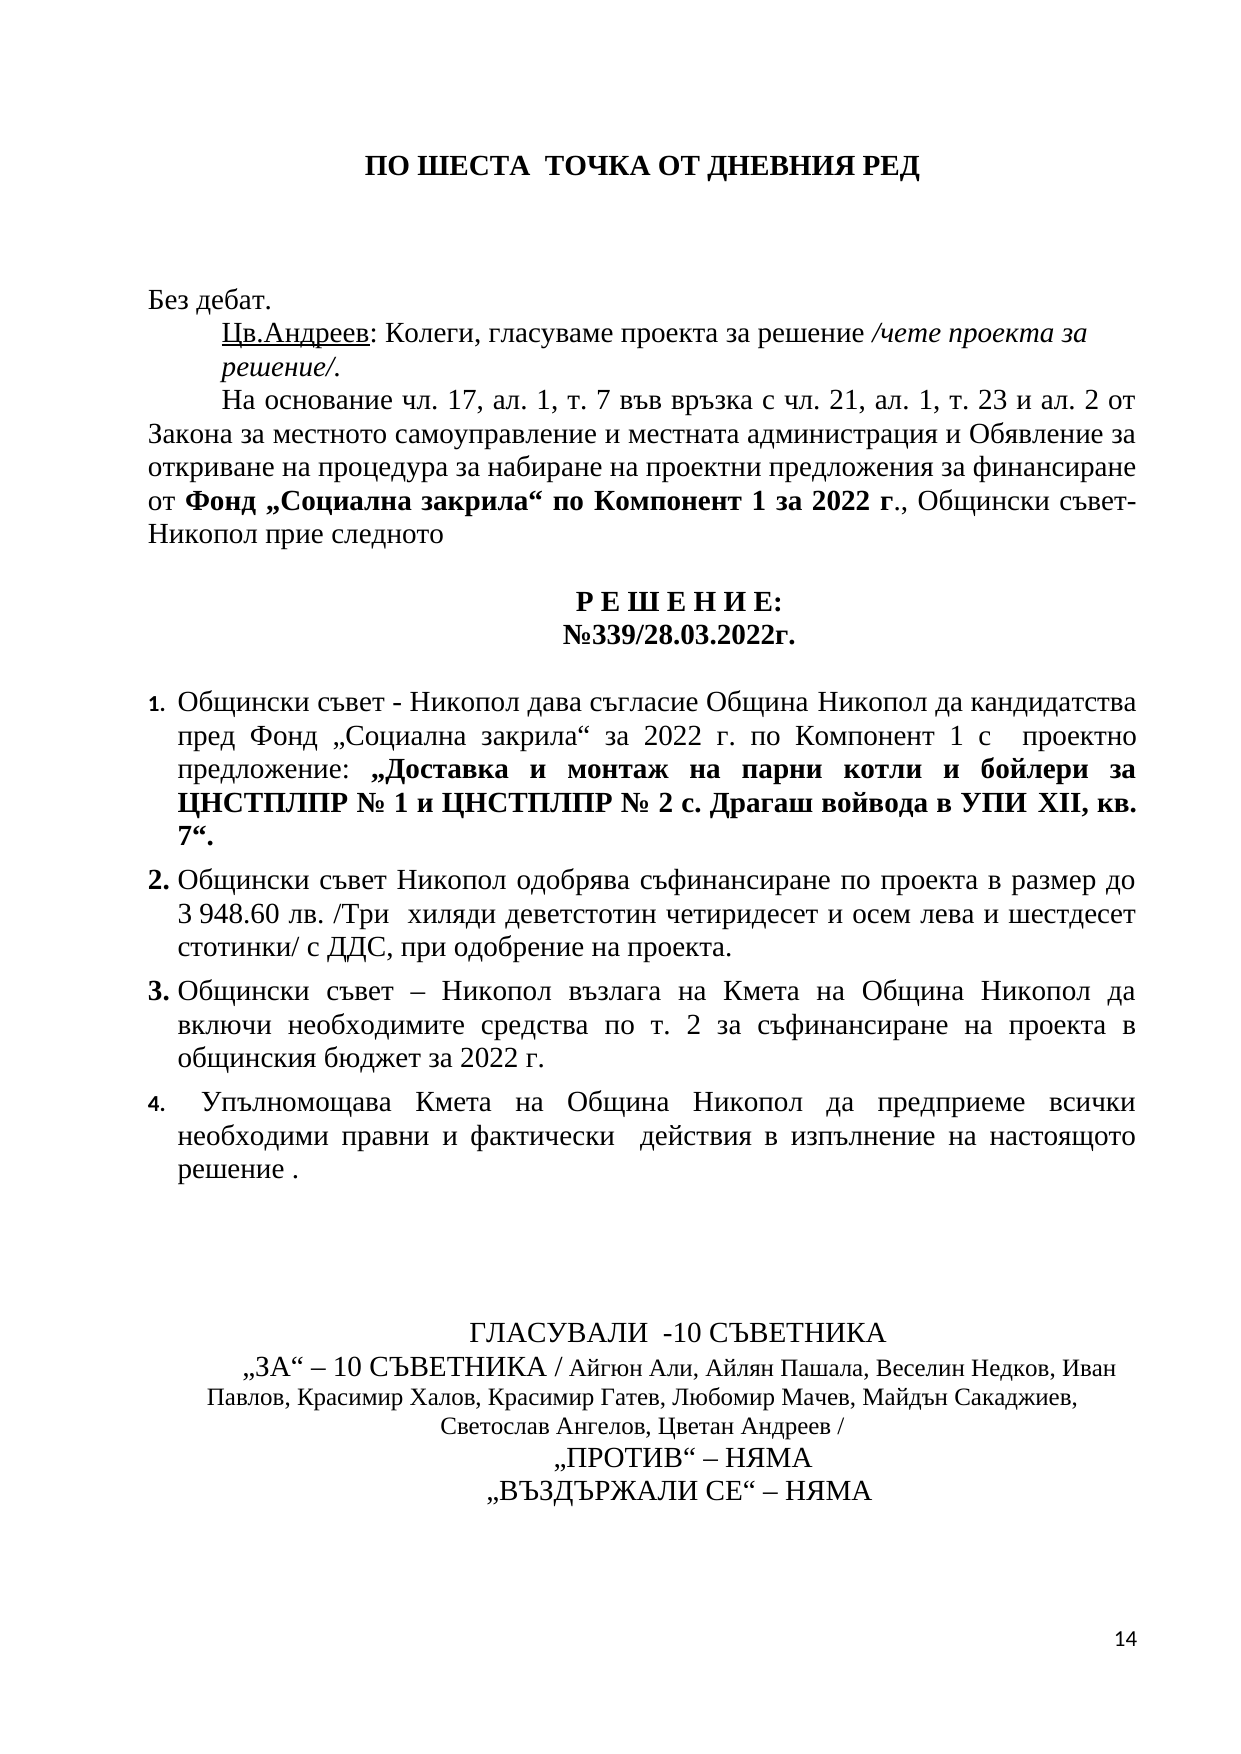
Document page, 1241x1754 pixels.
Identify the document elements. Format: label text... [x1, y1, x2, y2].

text „ВЪЗДЪРЖАЛИ СЕ“ – НЯМА [148, 1473, 1137, 1507]
text На основание чл. 17, ал. 1, т. 7 във връзка с чл. 21, ал. 1, т. 23 и ал. 2 от Закона за местното самоуправление и местната администрация и Обявление за откриване на процедура за набиране на проектни предложения за финансиране от Фонд „Социална закрила“ по Компонент 1 за 2022 г., Общински съвет- Никопол прие следното [148, 382, 1137, 550]
text Цв.Андреев: Колеги, гласуваме проекта за решение /чете проекта за [148, 315, 1134, 349]
text решение/. [148, 349, 1134, 382]
text Без дебат. [148, 282, 1137, 315]
text ПО ШЕСТА ТОЧКА ОТ ДНЕВНИЯ РЕД [148, 148, 1137, 181]
text №339/28.03.2022г. [148, 617, 1137, 651]
text „ЗА“ – 10 СЪВЕТНИКА / Айгюн Али, Айлян Пашала, Веселин Недков, Иван Павлов, Красимир Халов, Красимир Гатев, Любомир Мачев, Майдън Сакаджиев, Светослав Ангелов, Цветан Андреев / [148, 1349, 1137, 1440]
list Общински съвет – Никопол възлага на Кмета на Община Никопол да включи необходимите средства по т. 2 за съфинансиране на проекта в общинския бюджет за 2022 г. [148, 973, 1137, 1074]
text Р Е Ш Е Н И Е: [148, 584, 1137, 617]
list Упълномощава Кмета на Община Никопол да предприеме всички необходими правни и фактически действия в изпълнение на настоящото решение . [148, 1084, 1137, 1185]
list Общински съвет - Никопол дава съгласие Община Никопол да кандидатства пред Фонд „Социална закрила“ за 2022 г. по Компонент 1 с проектно предложение: „Доставка и монтаж на парни котли и бойлери за ЦНСТПЛПР № 1 и ЦНСТПЛПР № 2 с. Драгаш войвода в УПИ XII, кв. 7“. [148, 684, 1137, 852]
list Общински съвет Никопол одобрява съфинансиране по проекта в размер до 3 948.60 лв. /Три хиляди деветстотин четиридесет и осем лева и шестдесет стотинки/ с ДДС, при одобрение на проекта. [148, 862, 1137, 963]
text „ПРОТИВ“ – НЯМА [148, 1440, 1137, 1473]
text ГЛАСУВАЛИ -10 СЪВЕТНИКА [148, 1315, 1134, 1349]
